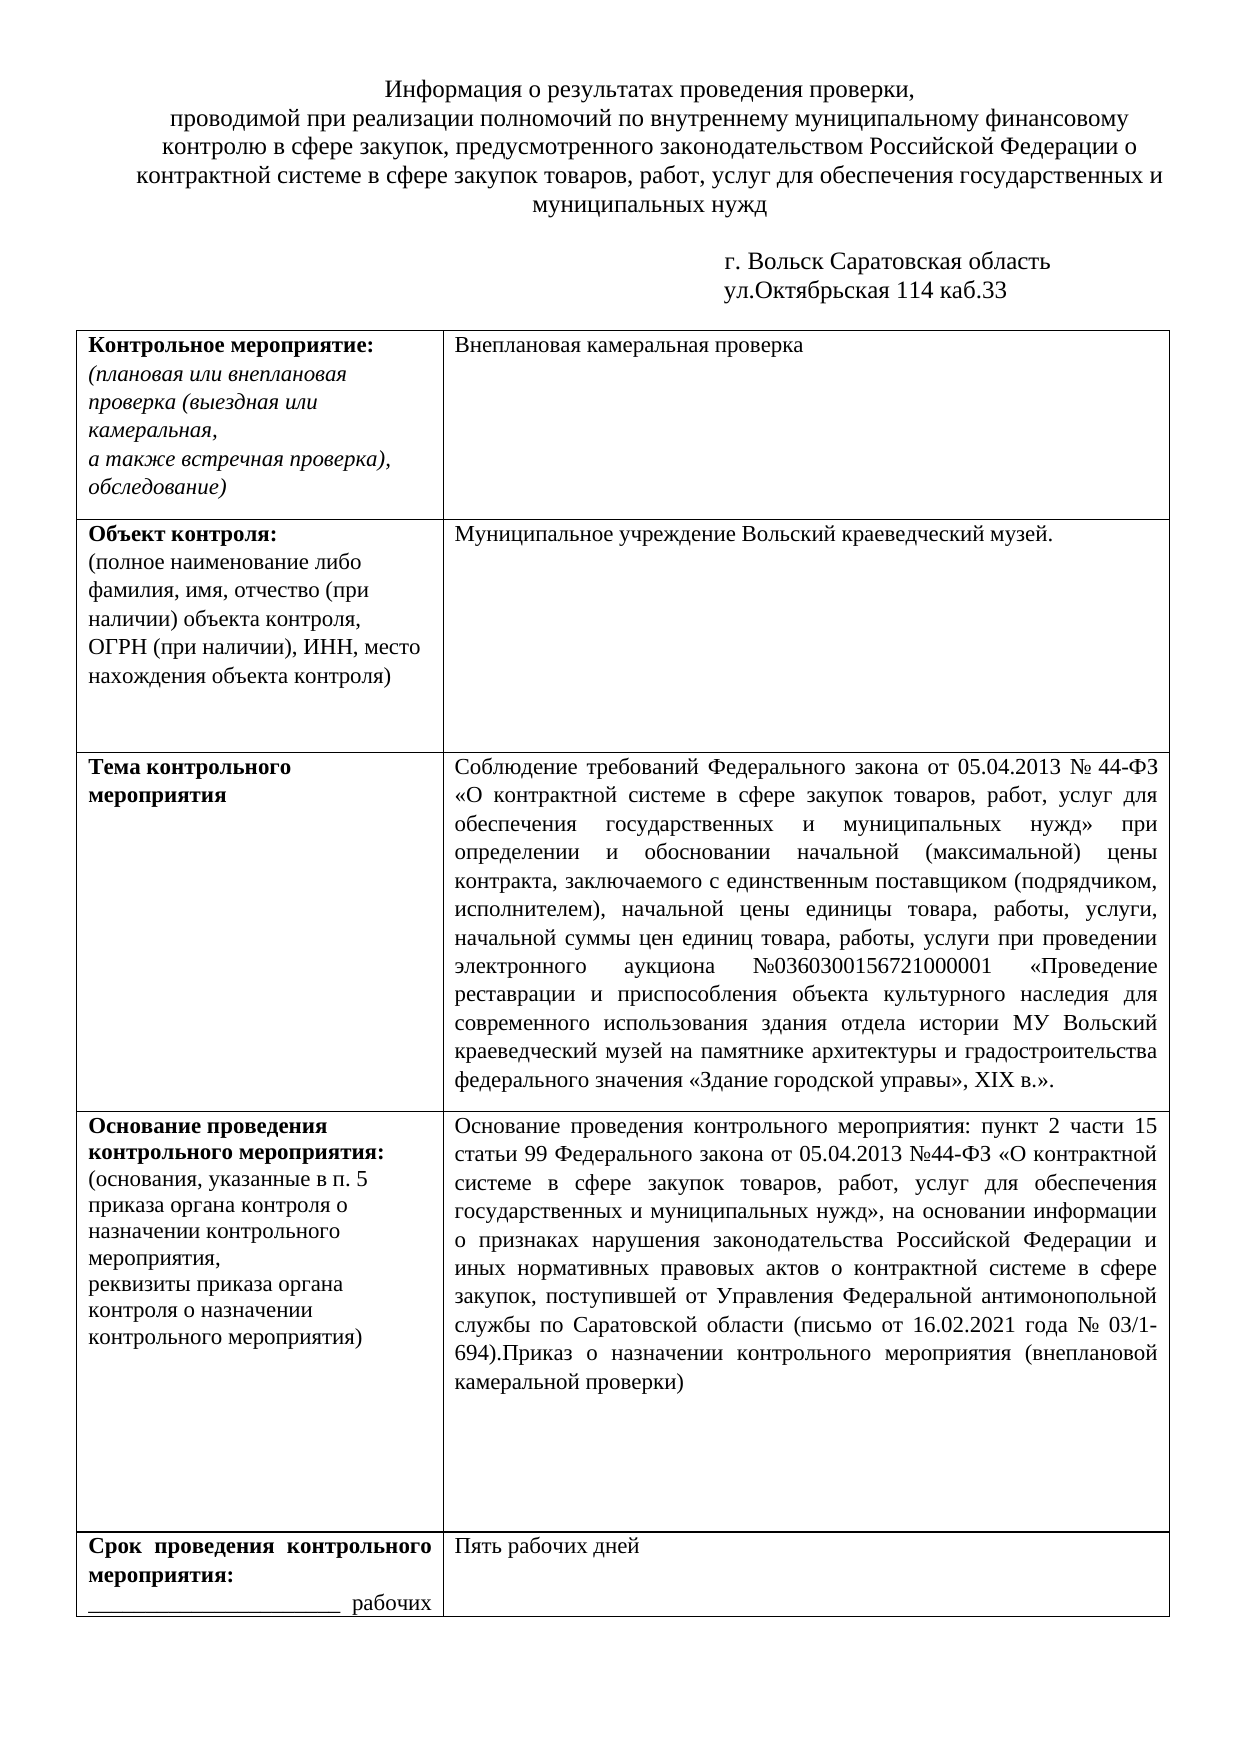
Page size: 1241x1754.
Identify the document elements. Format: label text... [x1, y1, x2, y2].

table_cell Основание проведения контрольного мероприятия: пункт 2 части 15 статьи 99 Федерального закона от 05.04.2013 №44-ФЗ «О контрактной системе в сфере закупок товаров, работ, услуг для обеспечения государственных и муниципальных нужд», на основании информации о признаках нарушения законодательства Российской Федерации и иных нормативных правовых актов о контрактной системе в сфере закупок, поступившей от Управления Федеральной антимонопольной службы по Саратовской области (письмо от 16.02.2021 года № 03/1-694).Приказ о назначении контрольного мероприятия (внеплановой камеральной проверки) [444, 1112, 1169, 1531]
table_cell Муниципальное учреждение Вольский краеведческий музей. [444, 520, 1169, 752]
table_header Внеплановая камеральная проверка [444, 331, 1169, 518]
text проводимой при реализации полномочий по внутреннему муниципальному финансовому контролю в сфере закупок, предусмотренного законодательством Российской Федерации о контрактной системе в сфере закупок товаров, работ, услуг для обеспечения государственных и муниципальных нужд [118, 103, 1181, 218]
table_cell Соблюдение требований Федерального закона от 05.04.2013 № 44-ФЗ «О контрактной системе в сфере закупок товаров, работ, услуг для обеспечения государственных и муниципальных нужд» при определении и обосновании начальной (максимальной) цены контракта, заключаемого с единственным поставщиком (подрядчиком, исполнителем), начальной цены единицы товара, работы, услуги, начальной суммы цен единиц товара, работы, услуги при проведении электронного аукциона №0360300156721000001 «Проведение реставрации и приспособления объекта культурного наследия для современного использования здания отдела истории МУ Вольский краеведческий музей на памятнике архитектуры и градостроительства федерального значения «Здание городской управы», XIX в.». [444, 753, 1169, 1111]
table_cell Основание проведения контрольного мероприятия: (основания, указанные в п. 5 приказа органа контроля о назначении контрольного мероприятия, реквизиты приказа органа контроля о назначении контрольного мероприятия) [77, 1112, 443, 1531]
text ул.Октябрьская 114 каб.33 [118, 275, 1181, 304]
table_cell Объект контроля: (полное наименование либо фамилия, имя, отчество (при наличии) объекта контроля, ОГРН (при наличии), ИНН, место нахождения объекта контроля) [77, 520, 443, 752]
text г. Вольск Саратовская область [118, 246, 1181, 275]
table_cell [77, 1533, 443, 1616]
table_cell Тема контрольного мероприятия [77, 753, 443, 1111]
text Информация о результатах проведения проверки, [118, 74, 1181, 103]
table_cell Пять рабочих дней [444, 1533, 1169, 1616]
table_header Контрольное мероприятие: (плановая или внеплановая проверка (выездная или камеральная, а также встречная проверка), обследование) [77, 331, 443, 518]
